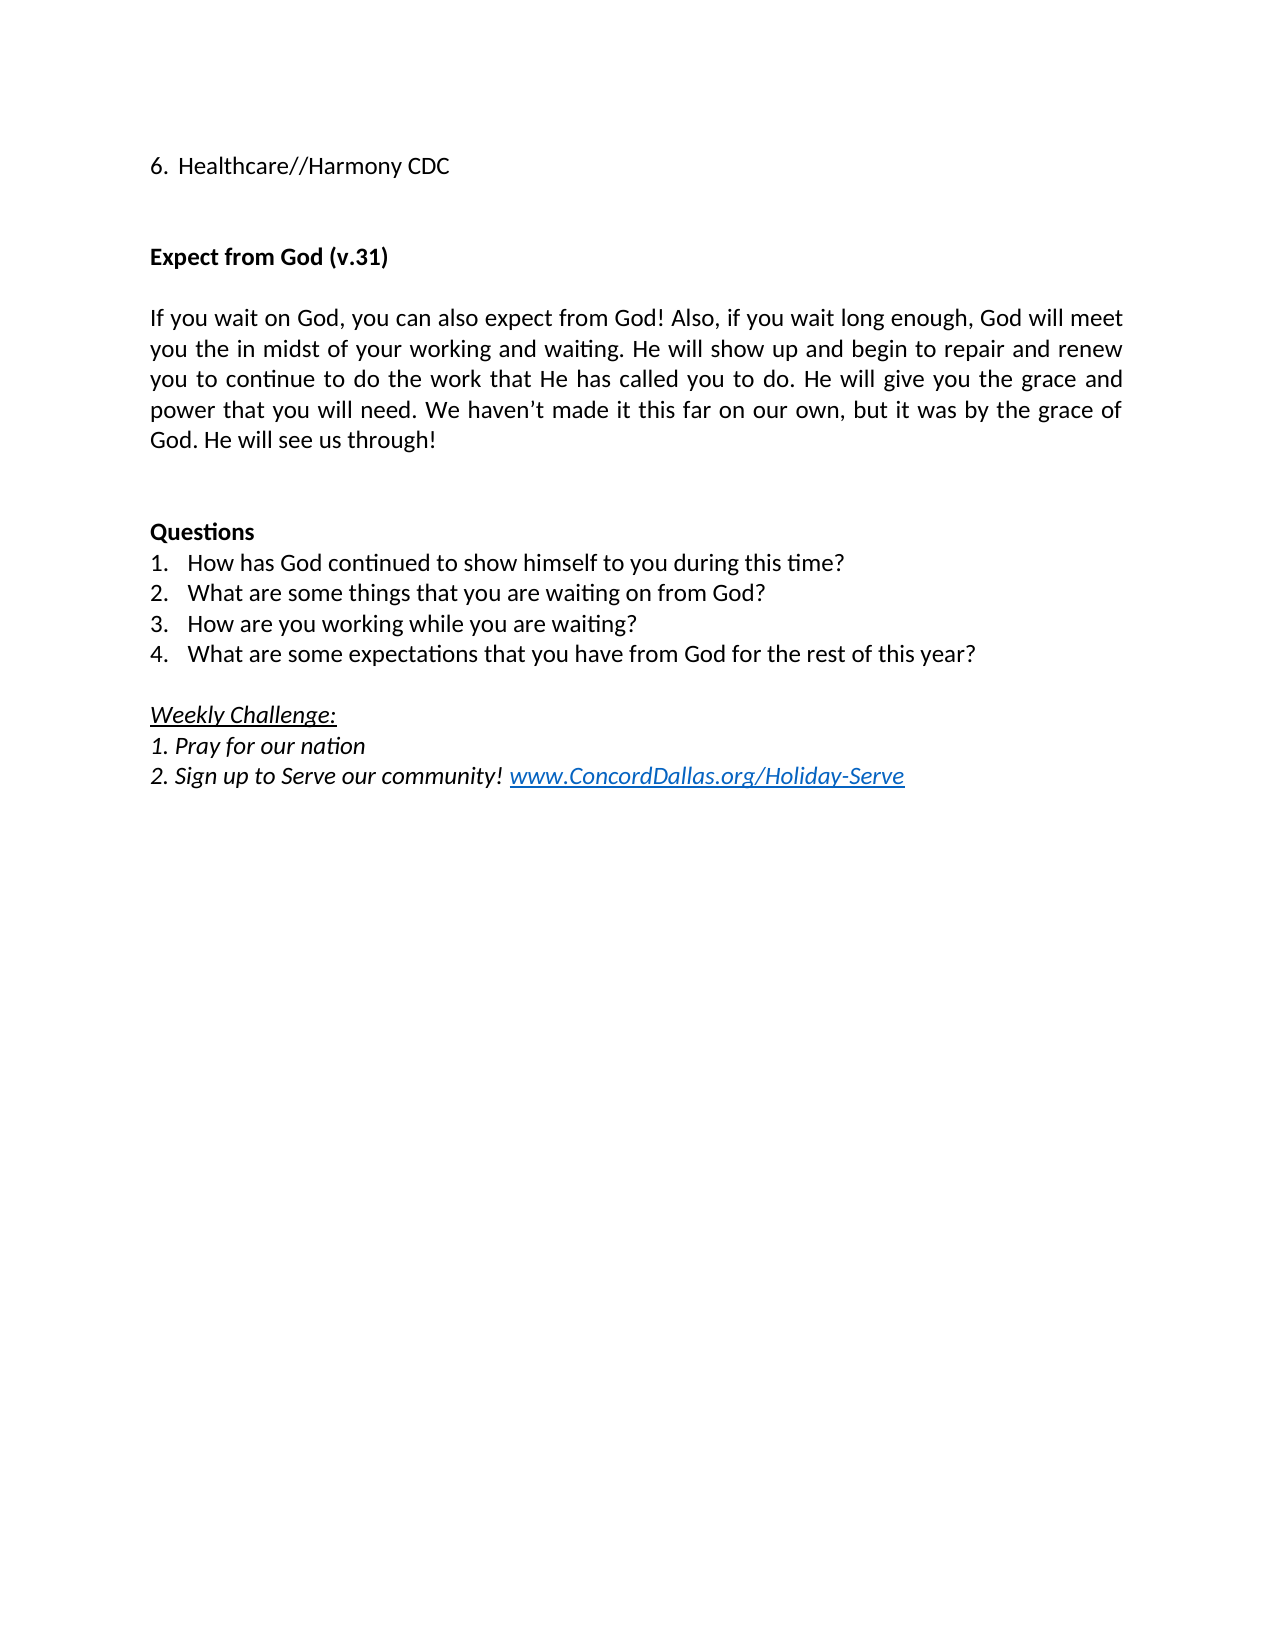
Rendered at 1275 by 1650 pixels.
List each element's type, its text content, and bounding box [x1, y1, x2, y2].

text If you wait on God, you can also expect from God! Also, if you wait long enough, God will meet you the in midst of your working and waiting. He will show up and begin to repair and renew you to continue to do the work that He has called you to do. He will give you the grace and power that you will need. We haven’t made it this far on our own, but it was by the grace of God. He will see us through! [150, 303, 1125, 455]
list What are some expectations that you have from God for the rest of this year? [150, 638, 1125, 669]
text 2. Sign up to Serve our community! www.ConcordDallas.org/Holiday-Serve [150, 760, 1125, 791]
list How are you working while you are waiting? [150, 608, 1125, 638]
list How has God continued to show himself to you during this time? [150, 547, 1125, 577]
text Weekly Challenge: [150, 699, 1125, 730]
list What are some things that you are waiting on from God? [150, 577, 1125, 608]
text 1. Pray for our nation [150, 730, 1125, 760]
list Healthcare//Harmony CDC [150, 150, 1125, 181]
text Questions [150, 516, 1125, 547]
text Expect from God (v.31) [150, 242, 1125, 272]
